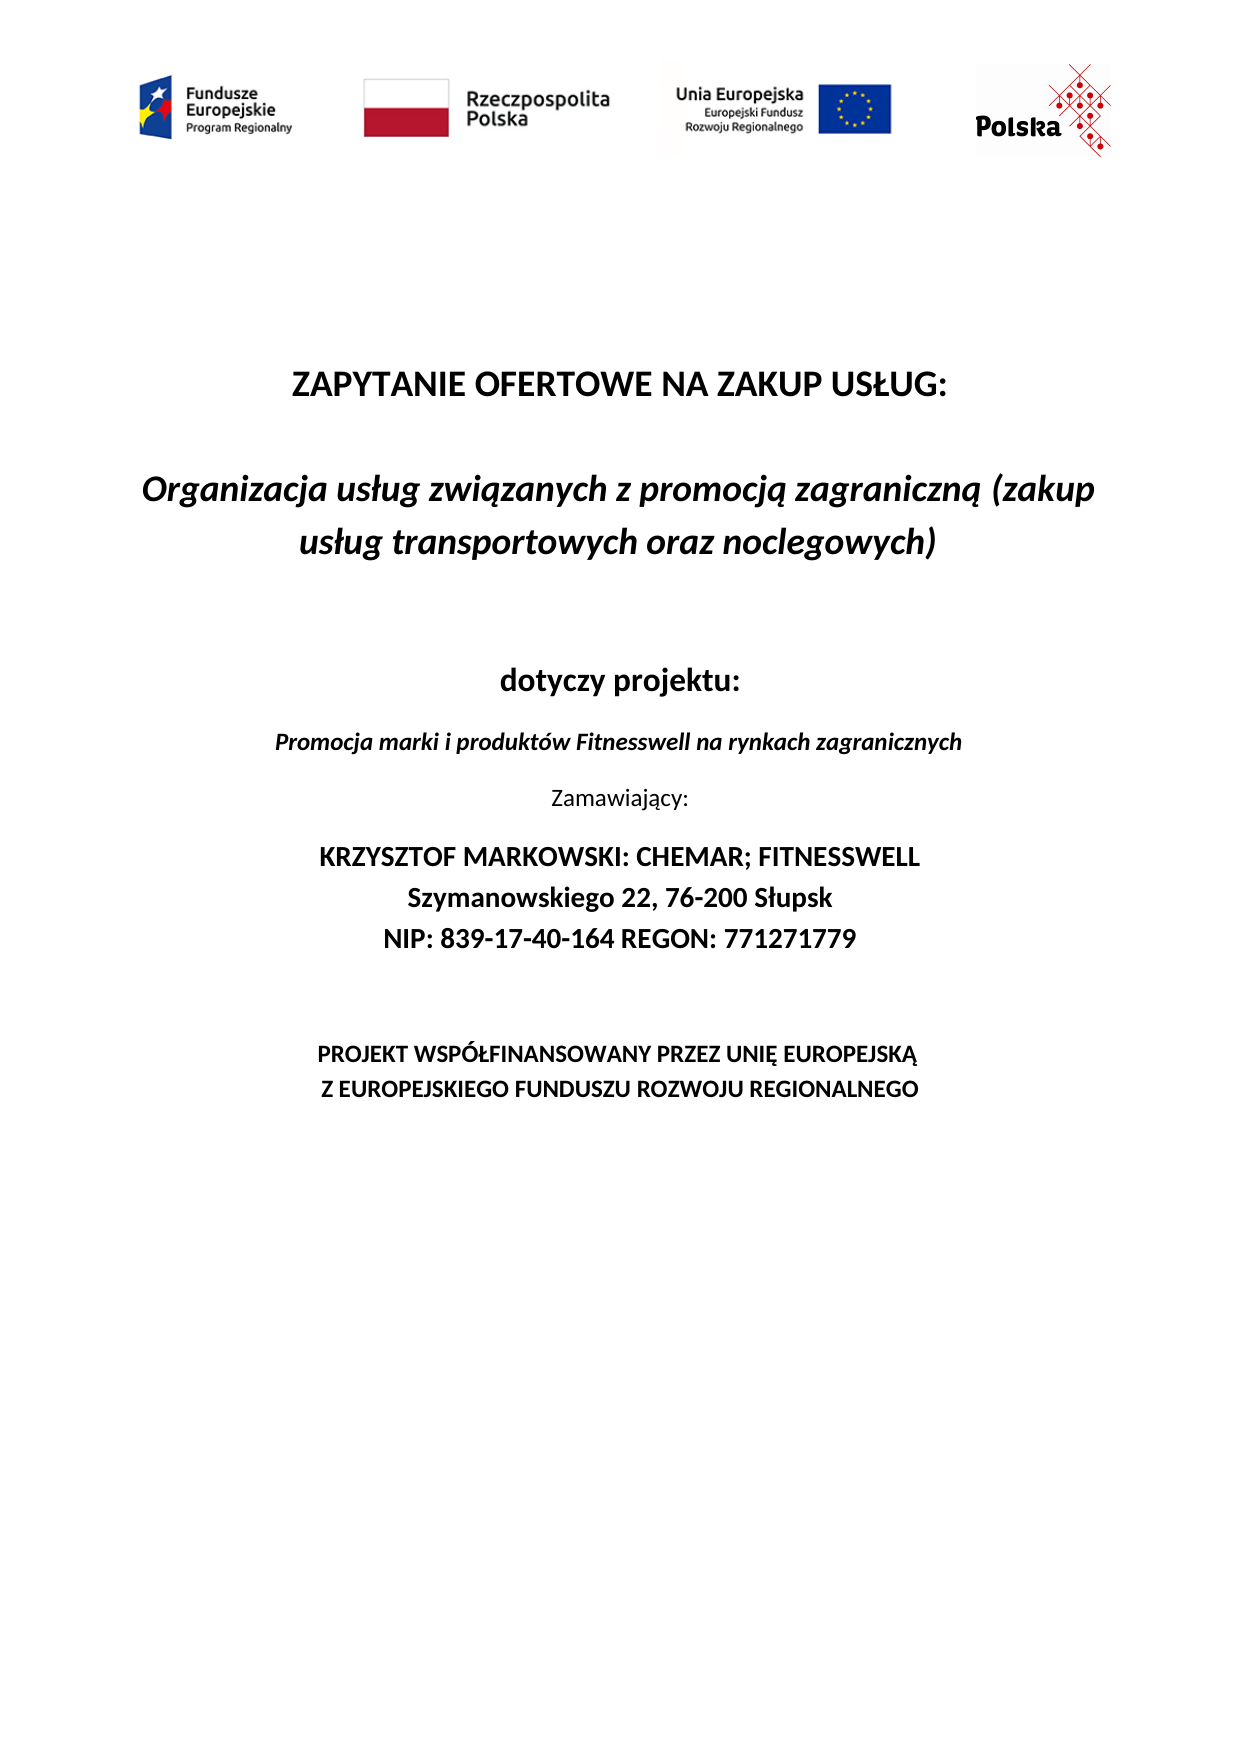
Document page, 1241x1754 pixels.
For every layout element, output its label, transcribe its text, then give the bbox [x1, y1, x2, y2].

picture [976, 64, 1111, 157]
text Zamawiający: [118, 782, 1122, 813]
text dotyczy projektu: [118, 659, 1122, 700]
text Promocja marki i produktów Fitnesswell na rynkach zagranicznych [118, 727, 1122, 757]
text KRZYSZTOF MARKOWSKI: CHEMAR; FITNESSWELL Szymanowskiego 22, 76-200 Słupsk NIP: 839-17-40-164 REGON: 771271779 [118, 838, 1122, 956]
text ZAPYTANIE OFERTOWE NA ZAKUP USŁUG: Organizacja usług związanych z promocją zagraniczną (zakup usług transportowych oraz noclegowych) [118, 360, 1122, 564]
text PROJEKT WSPÓŁFINANSOWANY PRZEZ UNIĘ EUROPEJSKĄ Z EUROPEJSKIEGO FUNDUSZU ROZWOJU REGIONALNEGO [118, 1038, 1122, 1103]
picture [118, 59, 951, 157]
